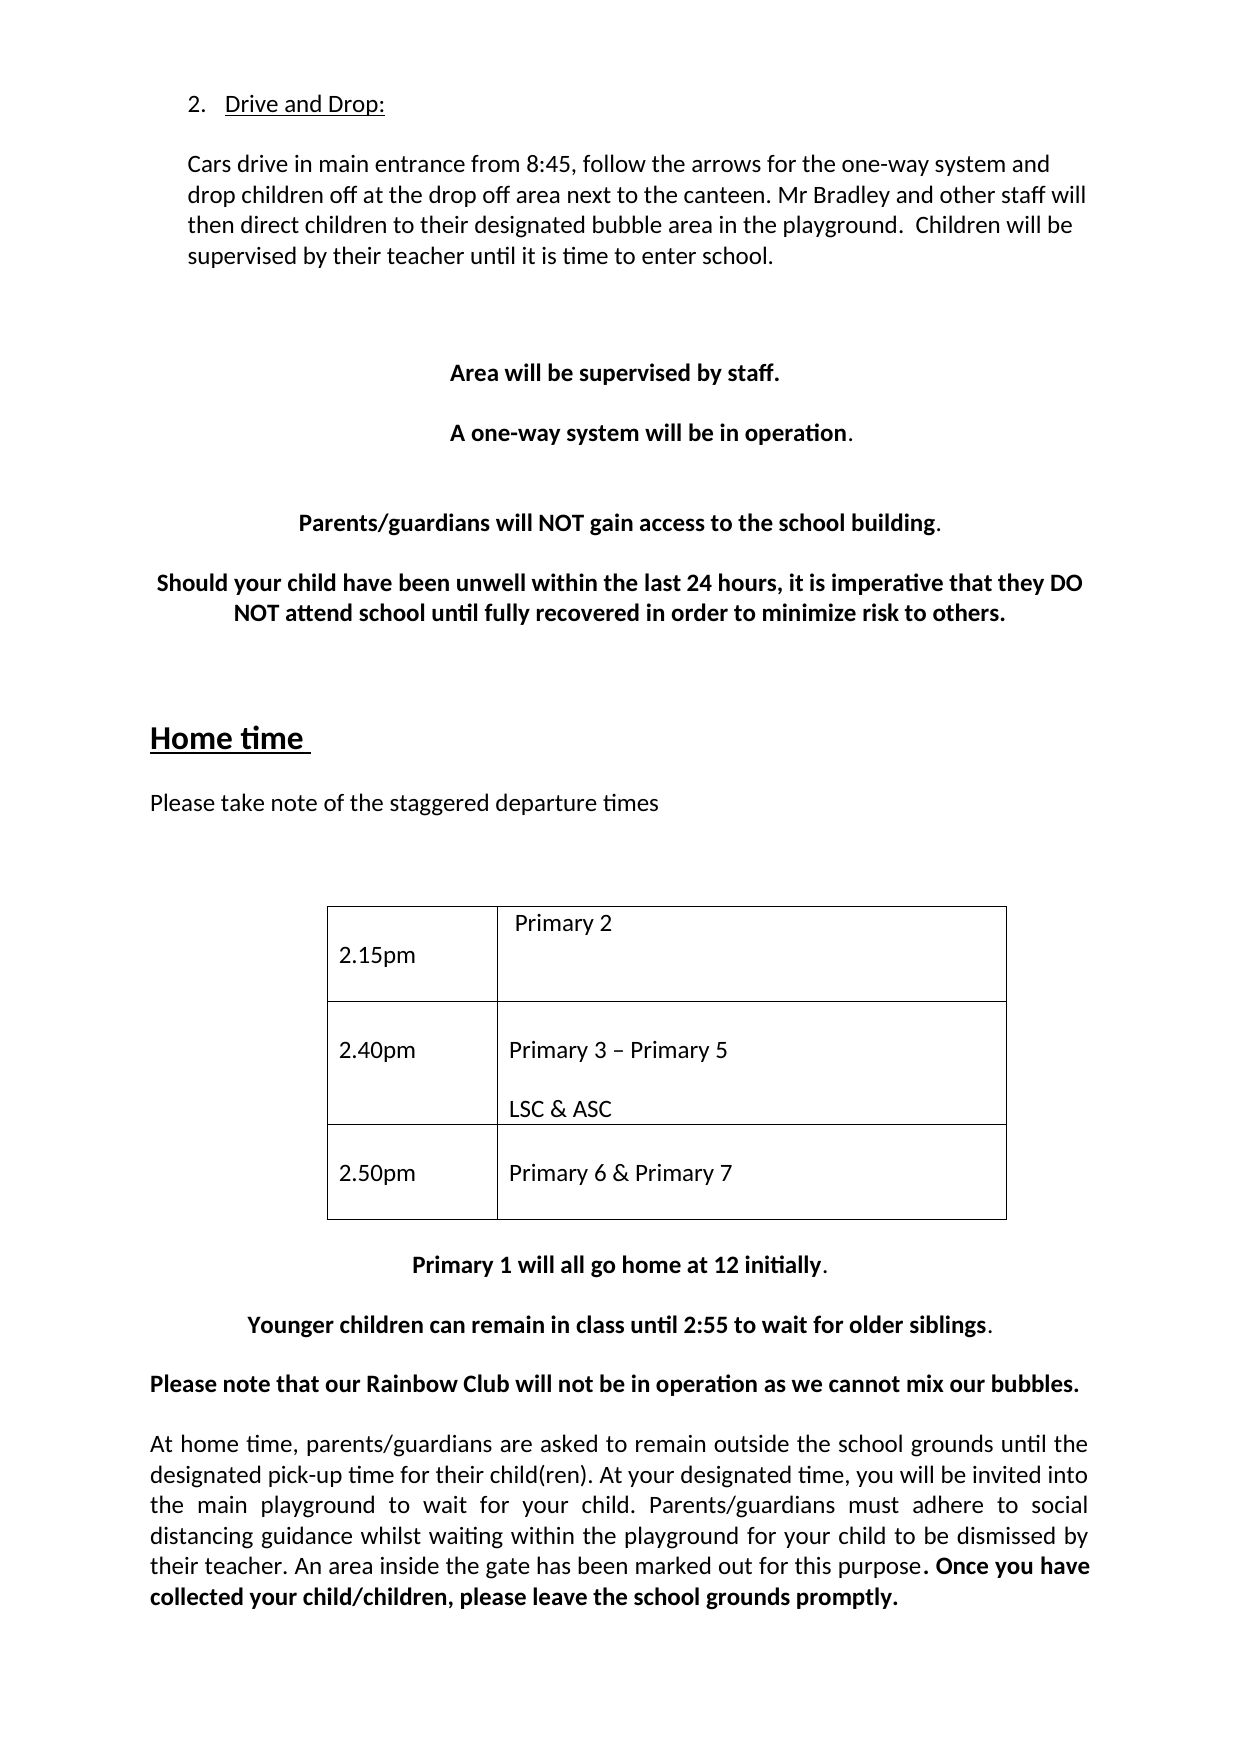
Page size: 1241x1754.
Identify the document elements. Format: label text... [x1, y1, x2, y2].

text Parents/guardians will NOT gain access to the school building. [150, 507, 1090, 538]
table_header 2.15pm [328, 907, 497, 1001]
text Cars drive in main entrance from 8:45, follow the arrows for the one-way system and drop children off at the drop off area next to the canteen. Mr Bradley and other staff will then direct children to their designated bubble area in the playground. Children will be supervised by their teacher until it is time to enter school. [187, 148, 1090, 270]
text Younger children can remain in class until 2:55 to wait for older siblings. [150, 1309, 1090, 1339]
table_cell 2.40pm [328, 1002, 497, 1124]
text Area will be supervised by staff. [150, 357, 1090, 388]
text Should your child have been unwell within the last 24 hours, it is imperative that they DO NOT attend school until fully recovered in order to minimize risk to others. [150, 567, 1090, 628]
table_cell Primary 6 & Primary 7 [498, 1125, 1006, 1219]
text Please note that our Rainbow Club will not be in operation as we cannot mix our bubbles. [150, 1368, 1090, 1399]
text At home time, parents/guardians are asked to remain outside the school grounds until the designated pick-up time for their child(ren). At your designated time, you will be invited into the main playground to wait for your child. Parents/guardians must adhere to social distancing guidance whilst waiting within the playground for your child to be dismissed by their teacher. An area inside the gate has been marked out for this purpose. Once you have collected your child/children, please leave the school grounds promptly. [150, 1428, 1090, 1611]
text Home time [150, 717, 1090, 758]
text A one-way system will be in operation. [225, 417, 1090, 448]
text Primary 1 will all go home at 12 initially. [150, 1249, 1090, 1280]
table_header Primary 2 [498, 907, 1006, 1001]
table_cell 2.50pm [328, 1125, 497, 1219]
list Drive and Drop: [187, 89, 1090, 119]
table_cell Primary 3 – Primary 5 LSC & ASC [498, 1002, 1006, 1124]
text Please take note of the staggered departure times [150, 787, 1090, 817]
